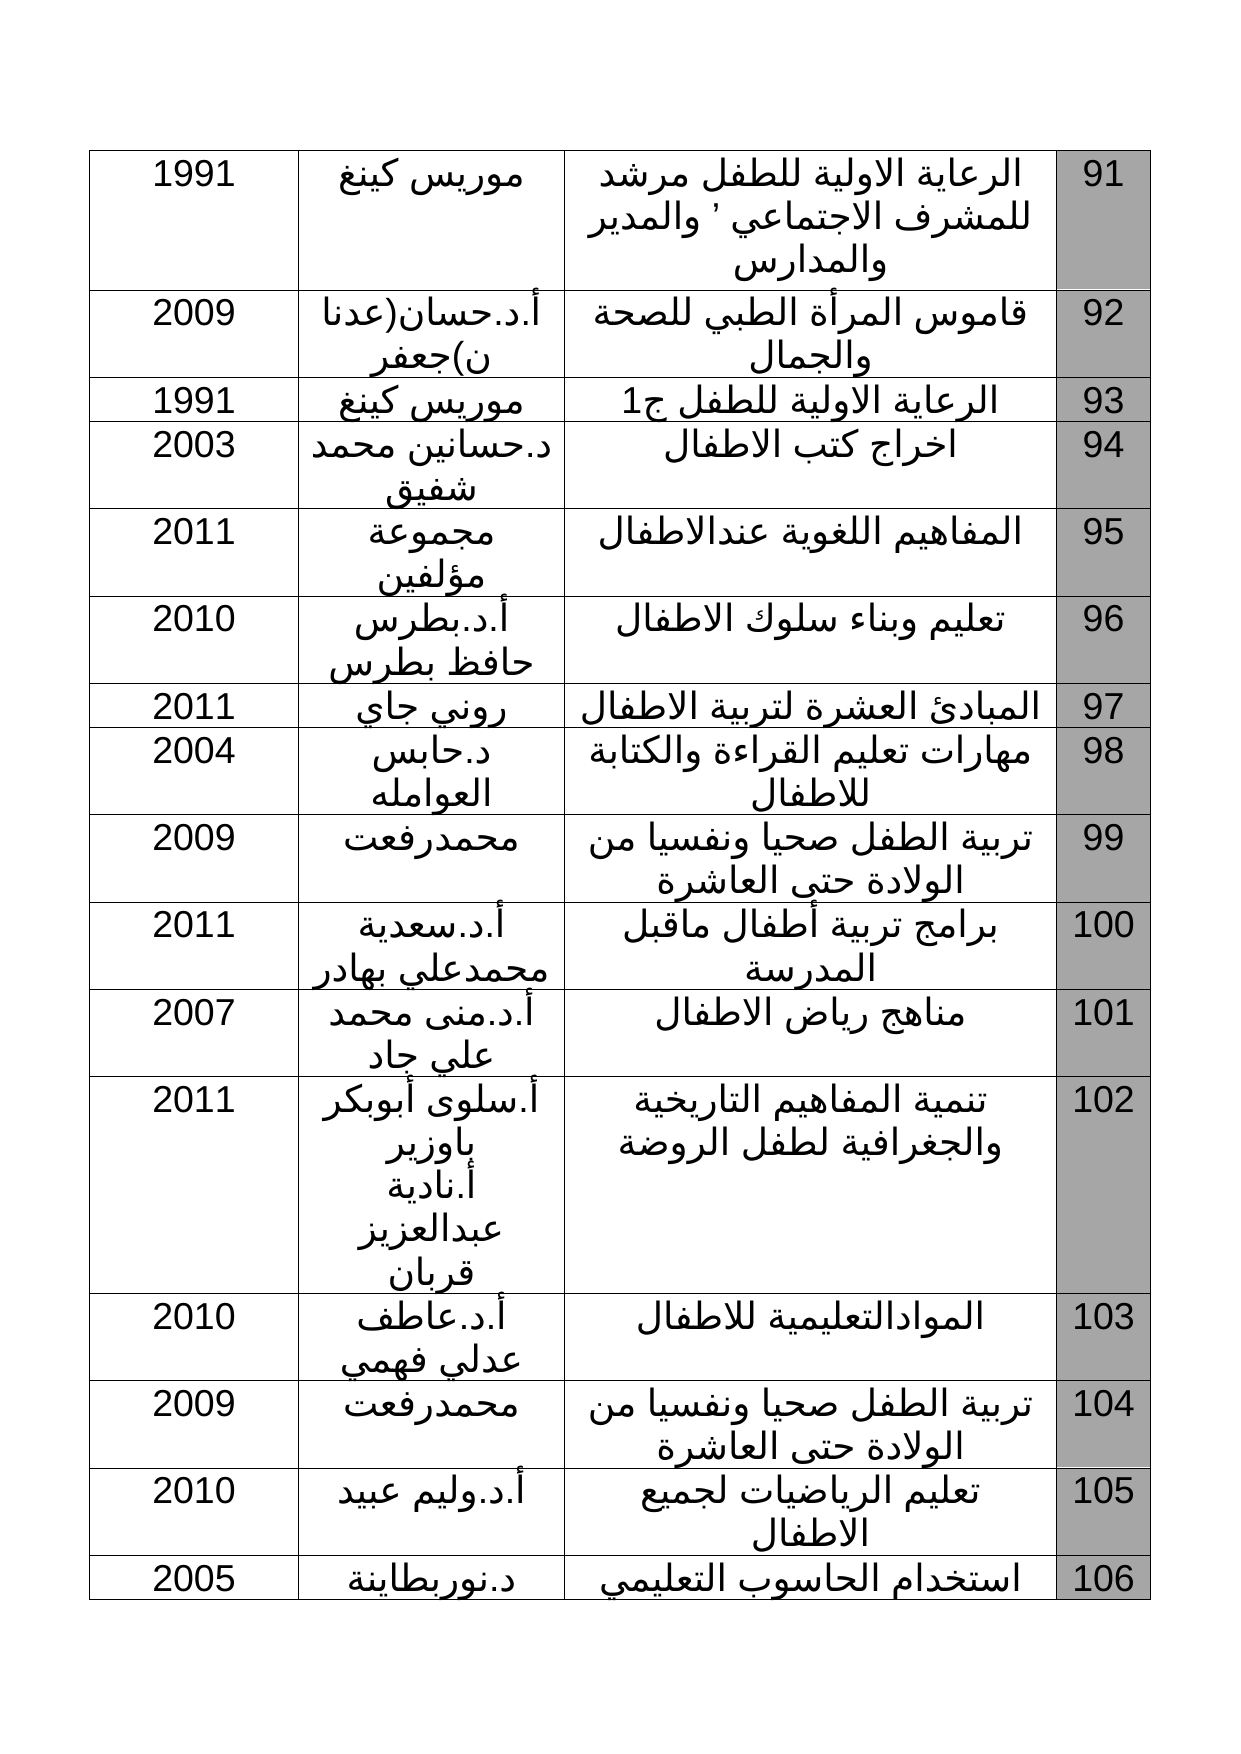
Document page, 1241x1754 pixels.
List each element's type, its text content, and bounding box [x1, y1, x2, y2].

table_cell 92 [1057, 291, 1150, 377]
table_cell 96 [1057, 597, 1150, 683]
table_cell تعليم الرياضيات لجميع الاطفال [565, 1469, 1056, 1555]
table_cell تعليم وبناء سلوك الاطفال [565, 597, 1056, 683]
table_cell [565, 1556, 1056, 1599]
table_cell 93 [1057, 378, 1150, 421]
table_cell تربية الطفل صحيا ونفسيا من الولادة حتى العاشرة [565, 1381, 1056, 1467]
table_cell 106 [1057, 1556, 1150, 1599]
table_cell موريس كينغ [299, 378, 564, 421]
table_cell 1991 [90, 151, 298, 289]
table_cell تنمية المفاهيم التاريخية والجغرافية لطفل الروضة [565, 1077, 1056, 1293]
table_cell 105 [1057, 1469, 1150, 1555]
table_cell د.نوربطاينة [299, 1556, 564, 1599]
table_cell روني جاي [299, 684, 564, 727]
table_cell اخراج كتب الاطفال [565, 422, 1056, 508]
table_cell 2003 [90, 422, 298, 508]
table_cell محمدرفعت [299, 815, 564, 902]
table_cell 102 [1057, 1077, 1150, 1293]
table_cell 2009 [90, 291, 298, 377]
table_cell د.حابس العوامله [299, 728, 564, 814]
table_cell أ.د.منى محمد علي جاد [299, 990, 564, 1076]
table_cell الرعاية الاولية للطفل مرشد للمشرف الاجتماعي ’ والمدير والمدارس [565, 151, 1056, 289]
table_cell المبادئ العشرة لتربية الاطفال [565, 684, 1056, 727]
table_cell أ.د.وليم عبيد [299, 1469, 564, 1555]
table_cell د.حسانين محمد شفيق [299, 422, 564, 508]
table_cell 2007 [90, 990, 298, 1076]
table_cell الرعاية الاولية للطفل ج1 [565, 378, 1056, 421]
table_cell قاموس المرأة الطبي للصحة والجمال [565, 291, 1056, 377]
table_cell 2010 [90, 1469, 298, 1555]
table_cell 2011 [90, 684, 298, 727]
table_cell برامج تربية أطفال ماقبل المدرسة [565, 903, 1056, 989]
table_cell 101 [1057, 990, 1150, 1076]
table_cell مجموعة مؤلفين [299, 509, 564, 596]
table_cell 98 [1057, 728, 1150, 814]
table_cell أ.د.حسان(عدنان)جعفر [299, 291, 564, 377]
table_cell 99 [1057, 815, 1150, 902]
table_cell 94 [1057, 422, 1150, 508]
table_cell 1991 [90, 378, 298, 421]
table_cell أ.سلوى أبوبكر باوزير أ.نادية عبدالعزيز قربان [299, 1077, 564, 1293]
table_cell 104 [1057, 1381, 1150, 1467]
table_cell 103 [1057, 1294, 1150, 1380]
table_cell المفاهيم اللغوية عندالاطفال [565, 509, 1056, 596]
table_cell 95 [1057, 509, 1150, 596]
table_cell محمدرفعت [299, 1381, 564, 1467]
table_cell 100 [1057, 903, 1150, 989]
table_cell مناهج رياض الاطفال [565, 990, 1056, 1076]
table_cell 2005 [90, 1556, 298, 1599]
table_cell أ.د.عاطف عدلي فهمي [299, 1294, 564, 1380]
table_cell تربية الطفل صحيا ونفسيا من الولادة حتى العاشرة [565, 815, 1056, 902]
table_cell 2010 [90, 1294, 298, 1380]
table_cell الموادالتعليمية للاطفال [565, 1294, 1056, 1380]
table_cell مهارات تعليم القراءة والكتابة للاطفال [565, 728, 1056, 814]
table_cell أ.د.بطرس حافظ بطرس [299, 597, 564, 683]
table_cell 2009 [90, 1381, 298, 1467]
table_cell 2011 [90, 1077, 298, 1293]
table_cell 97 [1057, 684, 1150, 727]
table_cell 91 [1057, 151, 1150, 289]
table_cell 2011 [90, 509, 298, 596]
table_cell 2010 [90, 597, 298, 683]
table_cell موريس كينغ [299, 151, 564, 289]
table_cell أ.د.سعدية محمدعلي بهادر [299, 903, 564, 989]
table_cell 2011 [90, 903, 298, 989]
table_cell 2009 [90, 815, 298, 902]
table_cell 2004 [90, 728, 298, 814]
